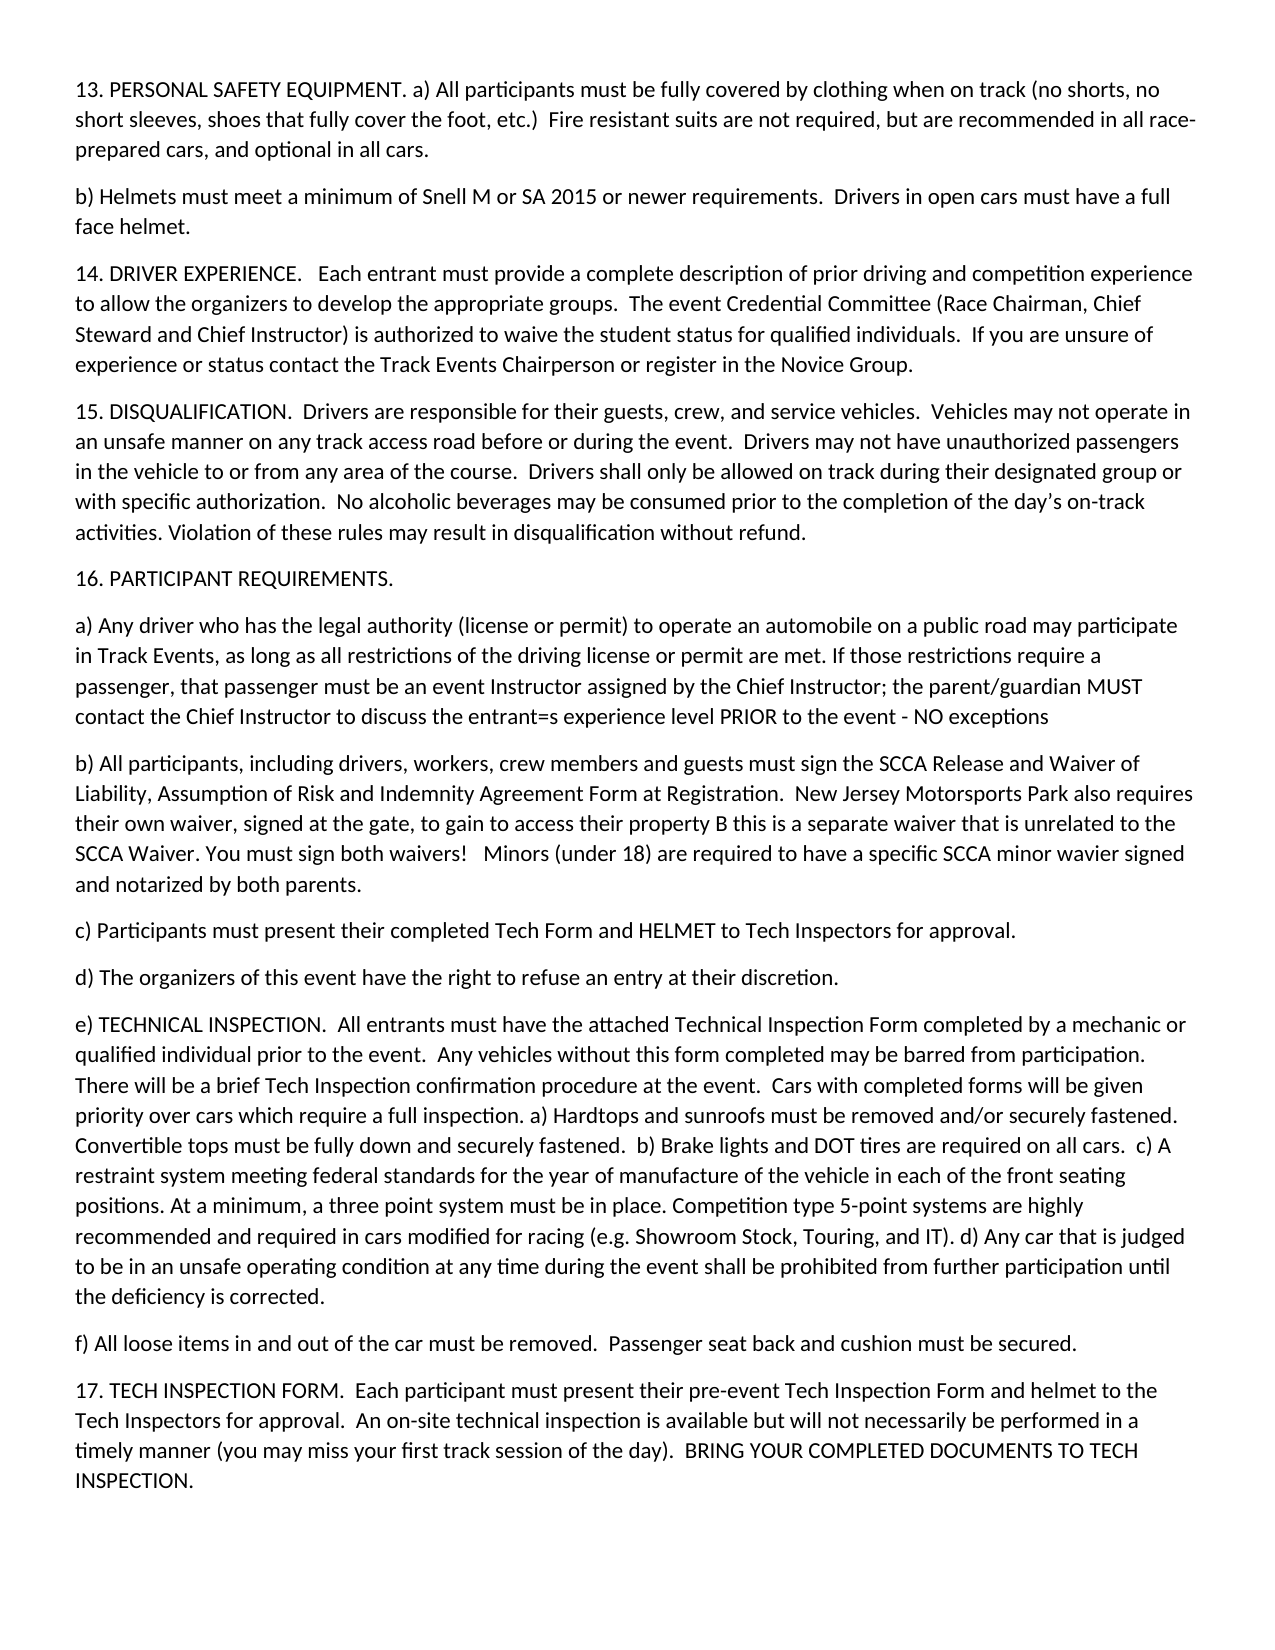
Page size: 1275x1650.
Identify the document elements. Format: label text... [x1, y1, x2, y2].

text b) All participants, including drivers, workers, crew members and guests must sign the SCCA Release and Waiver of Liability, Assumption of Risk and Indemnity Agreement Form at Registration. New Jersey Motorsports Park also requires their own waiver, signed at the gate, to gain to access their property B this is a separate waiver that is unrelated to the SCCA Waiver. You must sign both waivers! Minors (under 18) are required to have a specific SCCA minor wavier signed and notarized by both parents. [75, 749, 1200, 898]
text 16. PARTICIPANT REQUIREMENTS. [75, 564, 1200, 593]
text 17. TECH INSPECTION FORM. Each participant must present their pre-event Tech Inspection Form and helmet to the Tech Inspectors for approval. An on-site technical inspection is available but will not necessarily be performed in a timely manner (you may miss your first track session of the day). BRING YOUR COMPLETED DOCUMENTS TO TECH INSPECTION. [75, 1376, 1200, 1495]
text e) TECHNICAL INSPECTION. All entrants must have the attached Technical Inspection Form completed by a mechanic or qualified individual prior to the event. Any vehicles without this form completed may be barred from participation. There will be a brief Tech Inspection confirmation procedure at the event. Cars with completed forms will be given priority over cars which require a full inspection. a) Hardtops and sunroofs must be removed and/or securely fastened. Convertible tops must be fully down and securely fastened. b) Brake lights and DOT tires are required on all cars. c) A restraint system meeting federal standards for the year of manufacture of the vehicle in each of the front seating positions. At a minimum, a three point system must be in place. Competition type 5-point systems are highly recommended and required in cars modified for racing (e.g. Showroom Stock, Touring, and IT). d) Any car that is judged to be in an unsafe operating condition at any time during the event shall be prohibited from further participation until the deficiency is corrected. [75, 1010, 1200, 1310]
text d) The organizers of this event have the right to refuse an entry at their discretion. [75, 963, 1200, 992]
text f) All loose items in and out of the car must be removed. Passenger seat back and cushion must be secured. [75, 1329, 1200, 1357]
text 15. DISQUALIFICATION. Drivers are responsible for their guests, crew, and service vehicles. Vehicles may not operate in an unsafe manner on any track access road before or during the event. Drivers may not have unauthorized passengers in the vehicle to or from any area of the course. Drivers shall only be allowed on track during their designated group or with specific authorization. No alcoholic beverages may be consumed prior to the completion of the day’s on-track activities. Violation of these rules may result in disqualification without refund. [75, 397, 1200, 546]
text 14. DRIVER EXPERIENCE. Each entrant must provide a complete description of prior driving and competition experience to allow the organizers to develop the appropriate groups. The event Credential Committee (Race Chairman, Chief Steward and Chief Instructor) is authorized to waive the student status for qualified individuals. If you are unsure of experience or status contact the Track Events Chairperson or register in the Novice Group. [75, 259, 1200, 378]
text b) Helmets must meet a minimum of Snell M or SA 2015 or newer requirements. Drivers in open cars must have a full face helmet. [75, 182, 1200, 241]
text a) Any driver who has the legal authority (license or permit) to operate an automobile on a public road may participate in Track Events, as long as all restrictions of the driving license or permit are met. If those restrictions require a passenger, that passenger must be an event Instructor assigned by the Chief Instructor; the parent/guardian MUST contact the Chief Instructor to discuss the entrant=s experience level PRIOR to the event - NO exceptions [75, 611, 1200, 730]
text 13. PERSONAL SAFETY EQUIPMENT. a) All participants must be fully covered by clothing when on track (no shorts, no short sleeves, shoes that fully cover the foot, etc.) Fire resistant suits are not required, but are recommended in all race-prepared cars, and optional in all cars. [75, 75, 1200, 163]
text c) Participants must present their completed Tech Form and HELMET to Tech Inspectors for approval. [75, 917, 1200, 945]
